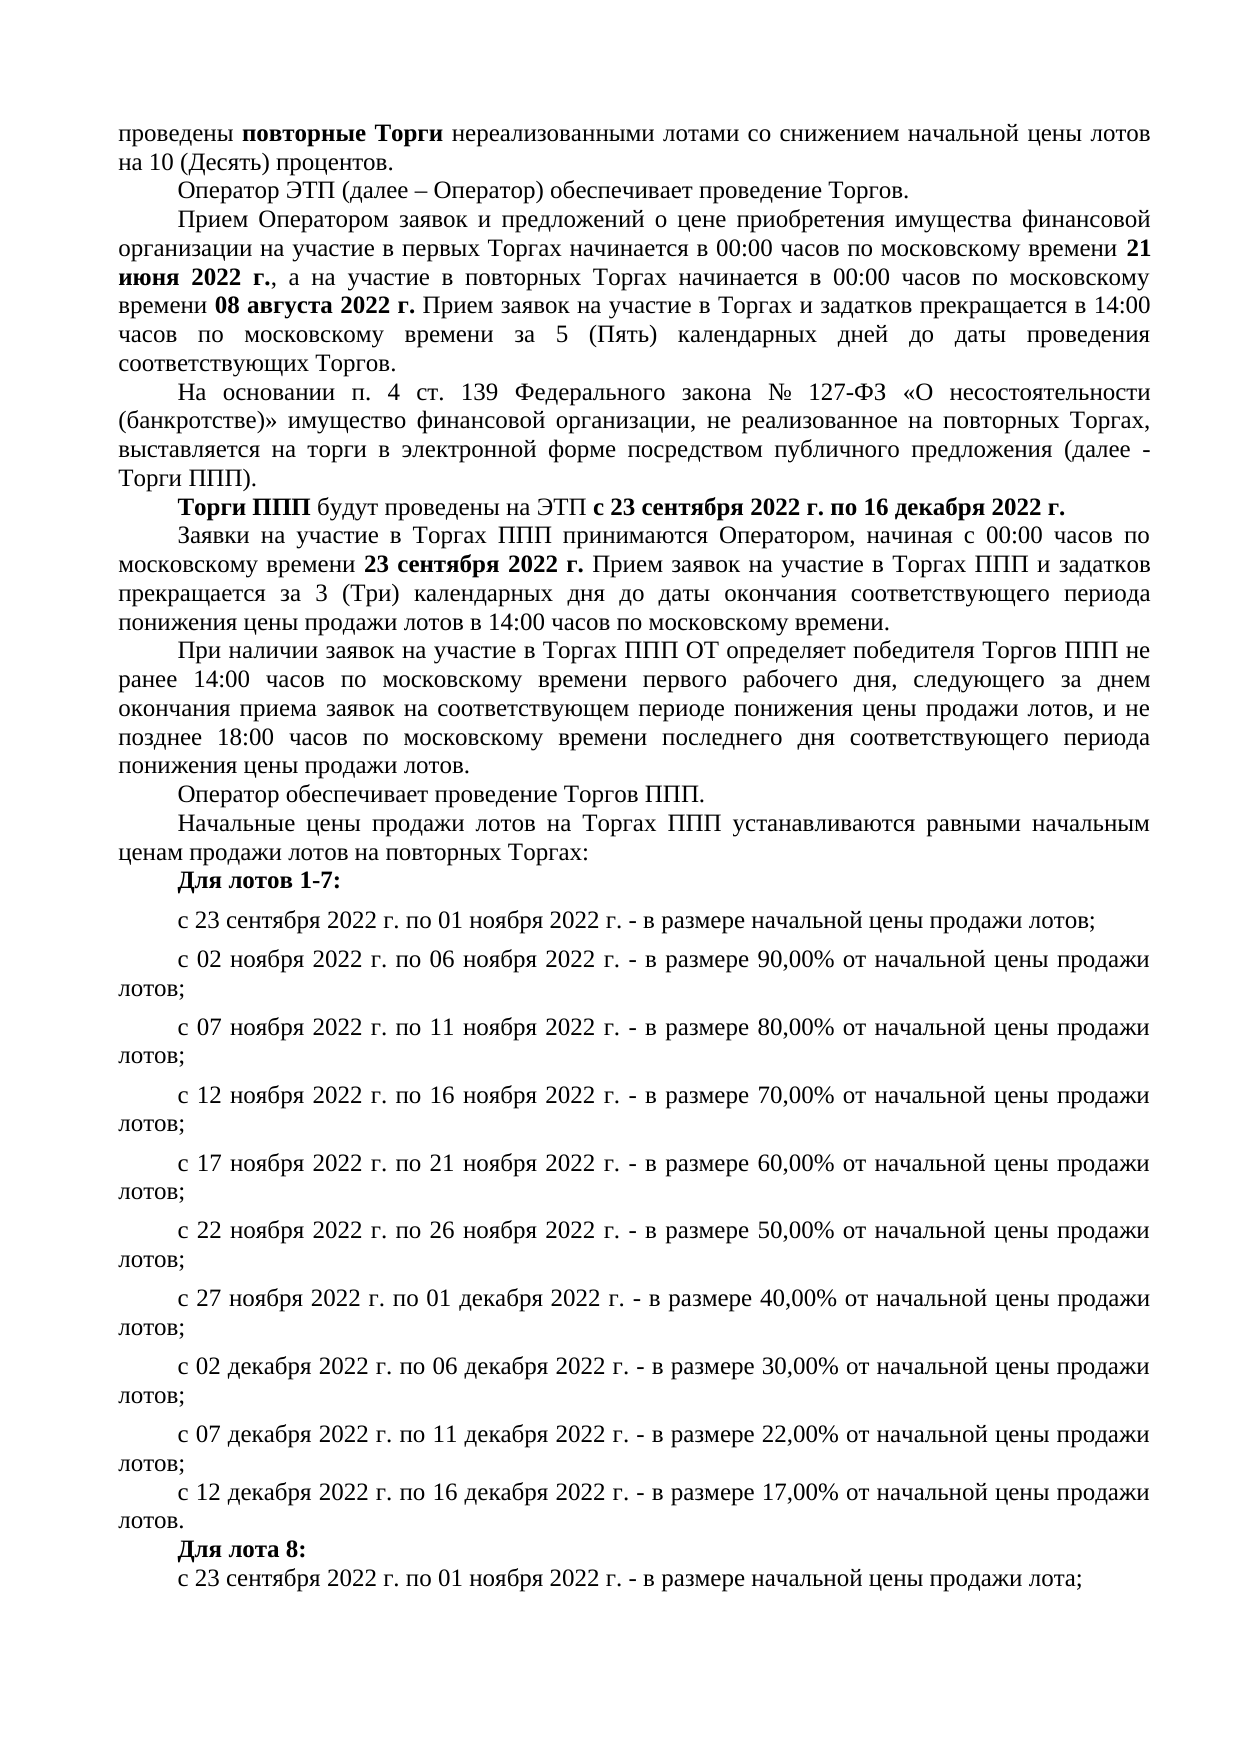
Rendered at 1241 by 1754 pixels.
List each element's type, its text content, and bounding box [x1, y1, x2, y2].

text с 02 декабря 2022 г. по 06 декабря 2022 г. - в размере 30,00% от начальной цены продажи лотов; [118, 1351, 1151, 1409]
text Для лота 8: [118, 1534, 1151, 1563]
text Начальные цены продажи лотов на Торгах ППП устанавливаются равными начальным ценам продажи лотов на повторных Торгах: [118, 808, 1151, 866]
text Прием Оператором заявок и предложений о цене приобретения имущества финансовой организации на участие в первых Торгах начинается в 00:00 часов по московскому времени 21 июня 2022 г., а на участие в повторных Торгах начинается в 00:00 часов по московскому времени 08 августа 2022 г. Прием заявок на участие в Торгах и задатков прекращается в 14:00 часов по московскому времени за 5 (Пять) календарных дней до даты проведения соответствующих Торгов. [118, 204, 1151, 377]
text с 22 ноября 2022 г. по 26 ноября 2022 г. - в размере 50,00% от начальной цены продажи лотов; [118, 1216, 1151, 1273]
text с 23 сентября 2022 г. по 01 ноября 2022 г. - в размере начальной цены продажи лотов; [118, 905, 1151, 933]
text с 17 ноября 2022 г. по 21 ноября 2022 г. - в размере 60,00% от начальной цены продажи лотов; [118, 1148, 1151, 1205]
text с 23 сентября 2022 г. по 01 ноября 2022 г. - в размере начальной цены продажи лота; [118, 1563, 1151, 1592]
text При наличии заявок на участие в Торгах ППП ОТ определяет победителя Торгов ППП не ранее 14:00 часов по московскому времени первого рабочего дня, следующего за днем окончания приема заявок на соответствующем периоде понижения цены продажи лотов, и не позднее 18:00 часов по московскому времени последнего дня соответствующего периода понижения цены продажи лотов. [118, 636, 1151, 779]
text Для лотов 1-7: [118, 866, 1151, 894]
text с 12 ноября 2022 г. по 16 ноября 2022 г. - в размере 70,00% от начальной цены продажи лотов; [118, 1080, 1151, 1137]
text с 12 декабря 2022 г. по 16 декабря 2022 г. - в размере 17,00% от начальной цены продажи лотов. [118, 1477, 1151, 1534]
text с 07 декабря 2022 г. по 11 декабря 2022 г. - в размере 22,00% от начальной цены продажи лотов; [118, 1419, 1151, 1477]
text Оператор обеспечивает проведение Торгов ППП. [118, 779, 1151, 808]
text Заявки на участие в Торгах ППП принимаются Оператором, начиная с 00:00 часов по московскому времени 23 сентября 2022 г. Прием заявок на участие в Торгах ППП и задатков прекращается за 3 (Три) календарных дня до даты окончания соответствующего периода понижения цены продажи лотов в 14:00 часов по московскому времени. [118, 521, 1151, 636]
text Торги ППП будут проведены на ЭТП с 23 сентября 2022 г. по 16 декабря 2022 г. [593, 492, 1151, 521]
text Торги ППП будут проведены на ЭТП с 23 сентября 2022 г. по 16 декабря 2022 г. [118, 492, 311, 521]
text с 07 ноября 2022 г. по 11 ноября 2022 г. - в размере 80,00% от начальной цены продажи лотов; [118, 1012, 1151, 1069]
text с 02 ноября 2022 г. по 06 ноября 2022 г. - в размере 90,00% от начальной цены продажи лотов; [118, 944, 1151, 1001]
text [118, 118, 1151, 176]
text На основании п. 4 ст. 139 Федерального закона № 127-ФЗ «О несостоятельности (банкротстве)» имущество финансовой организации, не реализованное на повторных Торгах, выставляется на торги в электронной форме посредством публичного предложения (далее - Торги ППП). [118, 377, 1151, 492]
text Оператор ЭТП (далее – Оператор) обеспечивает проведение Торгов. [118, 176, 1151, 204]
text с 27 ноября 2022 г. по 01 декабря 2022 г. - в размере 40,00% от начальной цены продажи лотов; [118, 1283, 1151, 1341]
